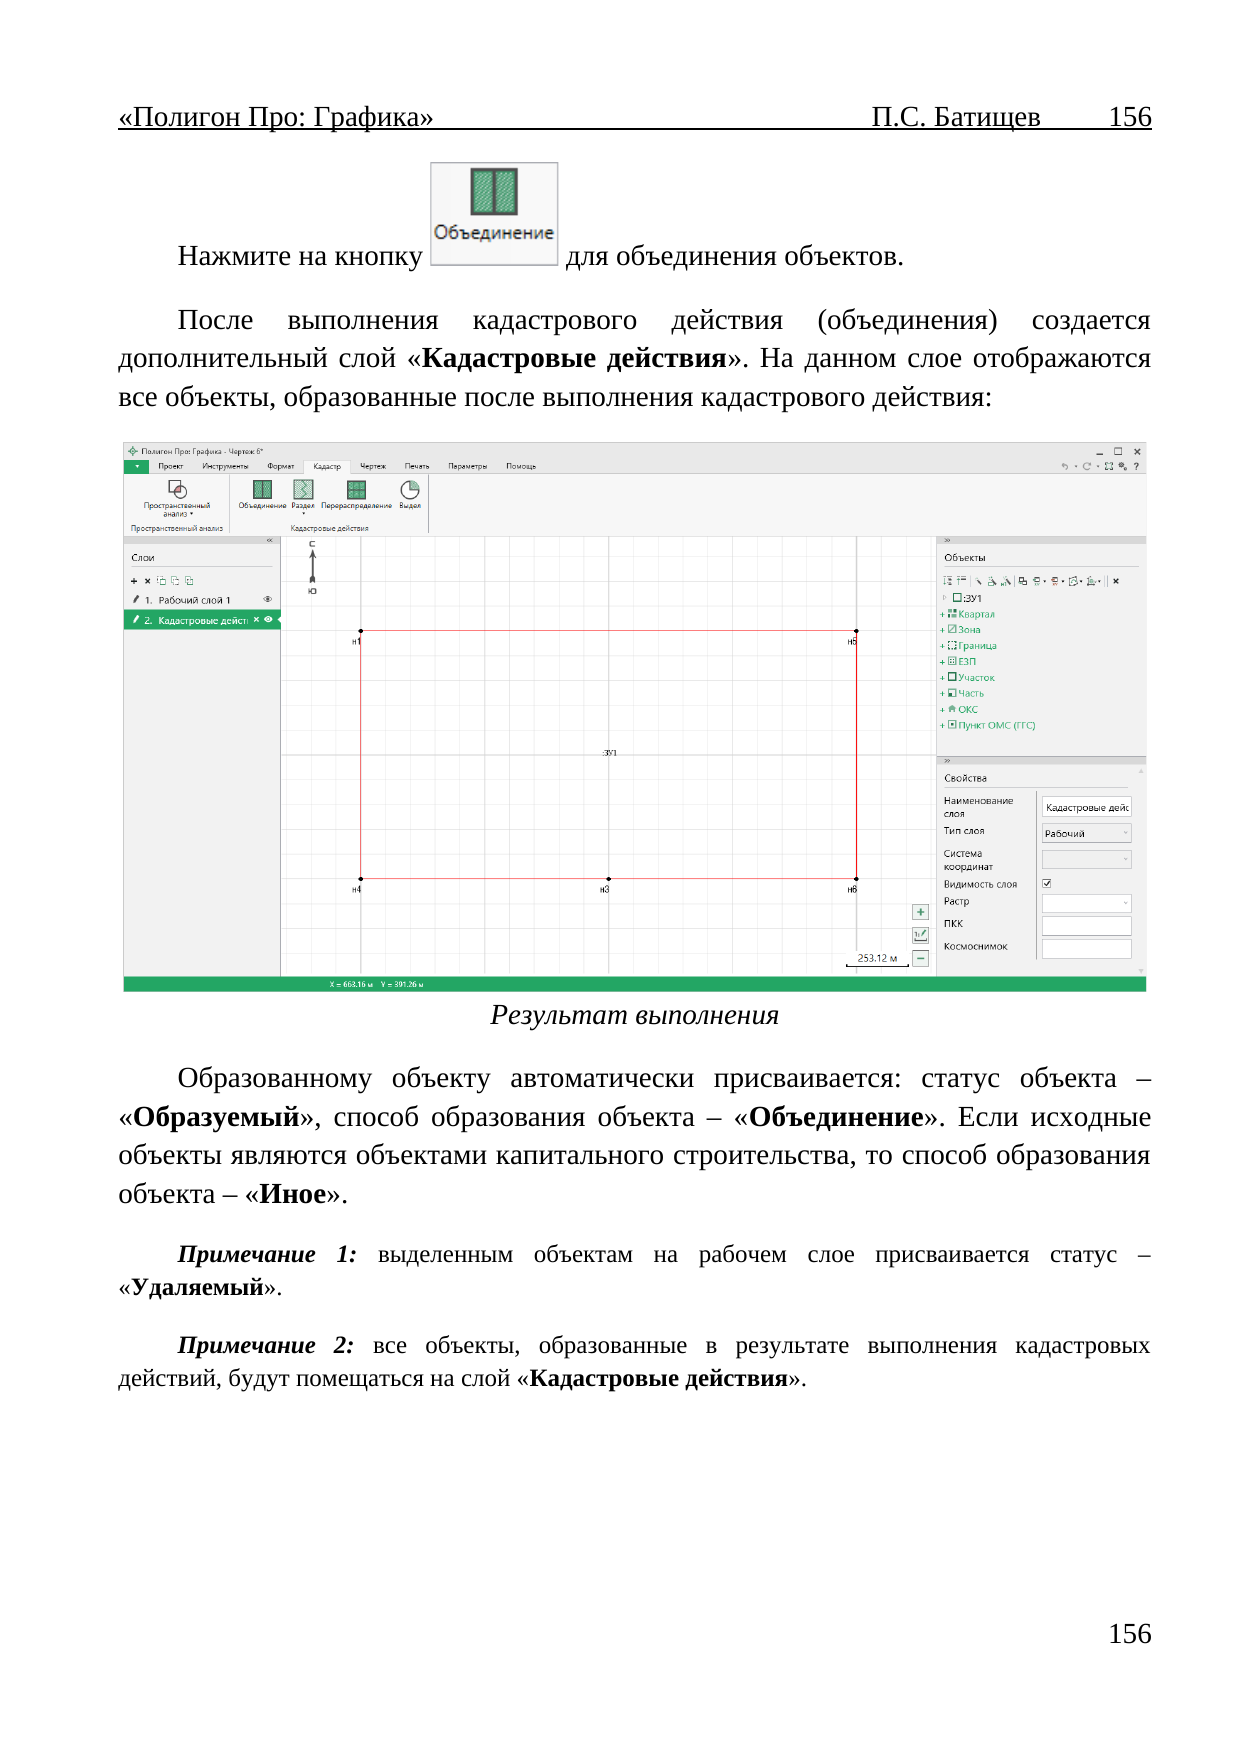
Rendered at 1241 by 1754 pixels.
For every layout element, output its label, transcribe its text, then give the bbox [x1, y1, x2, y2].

text После выполнения кадастрового действия (объединения) создается дополнительный слой «Кадастровые действия». На данном слое отображаются все объекты, образованные после выполнения кадастрового действия: [118, 302, 1152, 412]
text Примечание 1: выделенным объектам на рабочем слое присваивается статус – «Удаляемый». [118, 1239, 1152, 1301]
text Примечание 2: все объекты, образованные в результате выполнения кадастровых действий, будут помещаться на слой «Кадастровые действия». [118, 1331, 1152, 1392]
text Образованному объекту автоматически присваивается: статус объекта – «Образуемый», способ образования объекта – «Объединение». Если исходные объекты являются объектами капитального строительства, то способ образования объекта – «Иное». [118, 1060, 1152, 1209]
picture [123, 442, 1147, 992]
text Нажмите на кнопку для объединения объектов. [118, 162, 1152, 272]
picture [430, 162, 559, 266]
